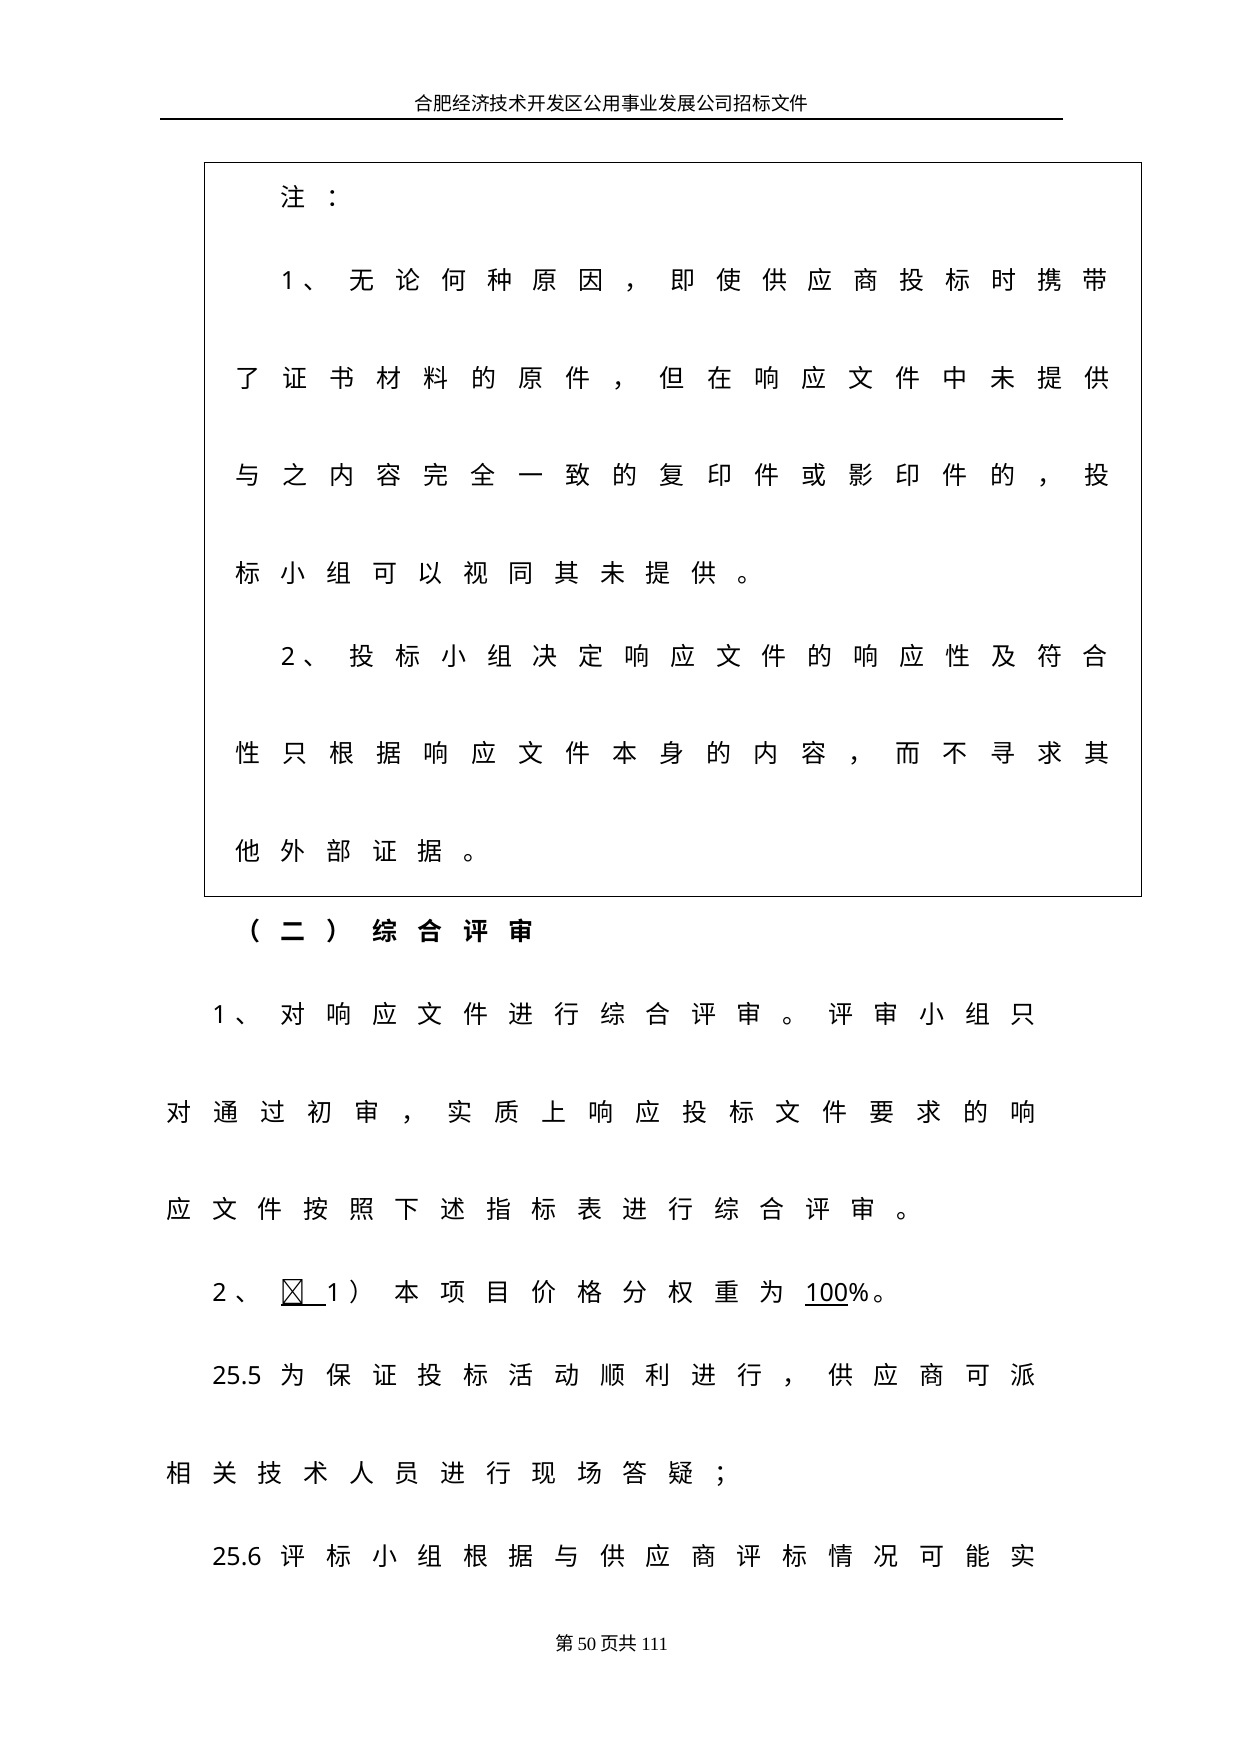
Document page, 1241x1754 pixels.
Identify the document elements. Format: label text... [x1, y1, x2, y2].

text 1、对响应文件进行综合评审。评审小组只对通过初审，实质上响应投标文件要求的响应文件按照下述指标表进行综合评审。 [166, 980, 1056, 1240]
text 25.5为保证投标活动顺利进行，供应商可派相关技术人员进行现场答疑； [166, 1341, 1056, 1504]
table_cell 注： 1、无论何种原因，即使供应商投标时携带了证书材料的原件，但在响应文件中未提供与之内容完全一致的复印件或影印件的，投标小组可以视同其未提供。 2、投标小组决定响应文件的响应性及符合性只根据响应文件本身的内容，而不寻求其他外部证据。 [205, 163, 1141, 896]
text （二）综合评审 [166, 897, 1056, 962]
text 2、1）本项目价格分权重为100%。 [166, 1258, 1056, 1323]
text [166, 1522, 1056, 1587]
